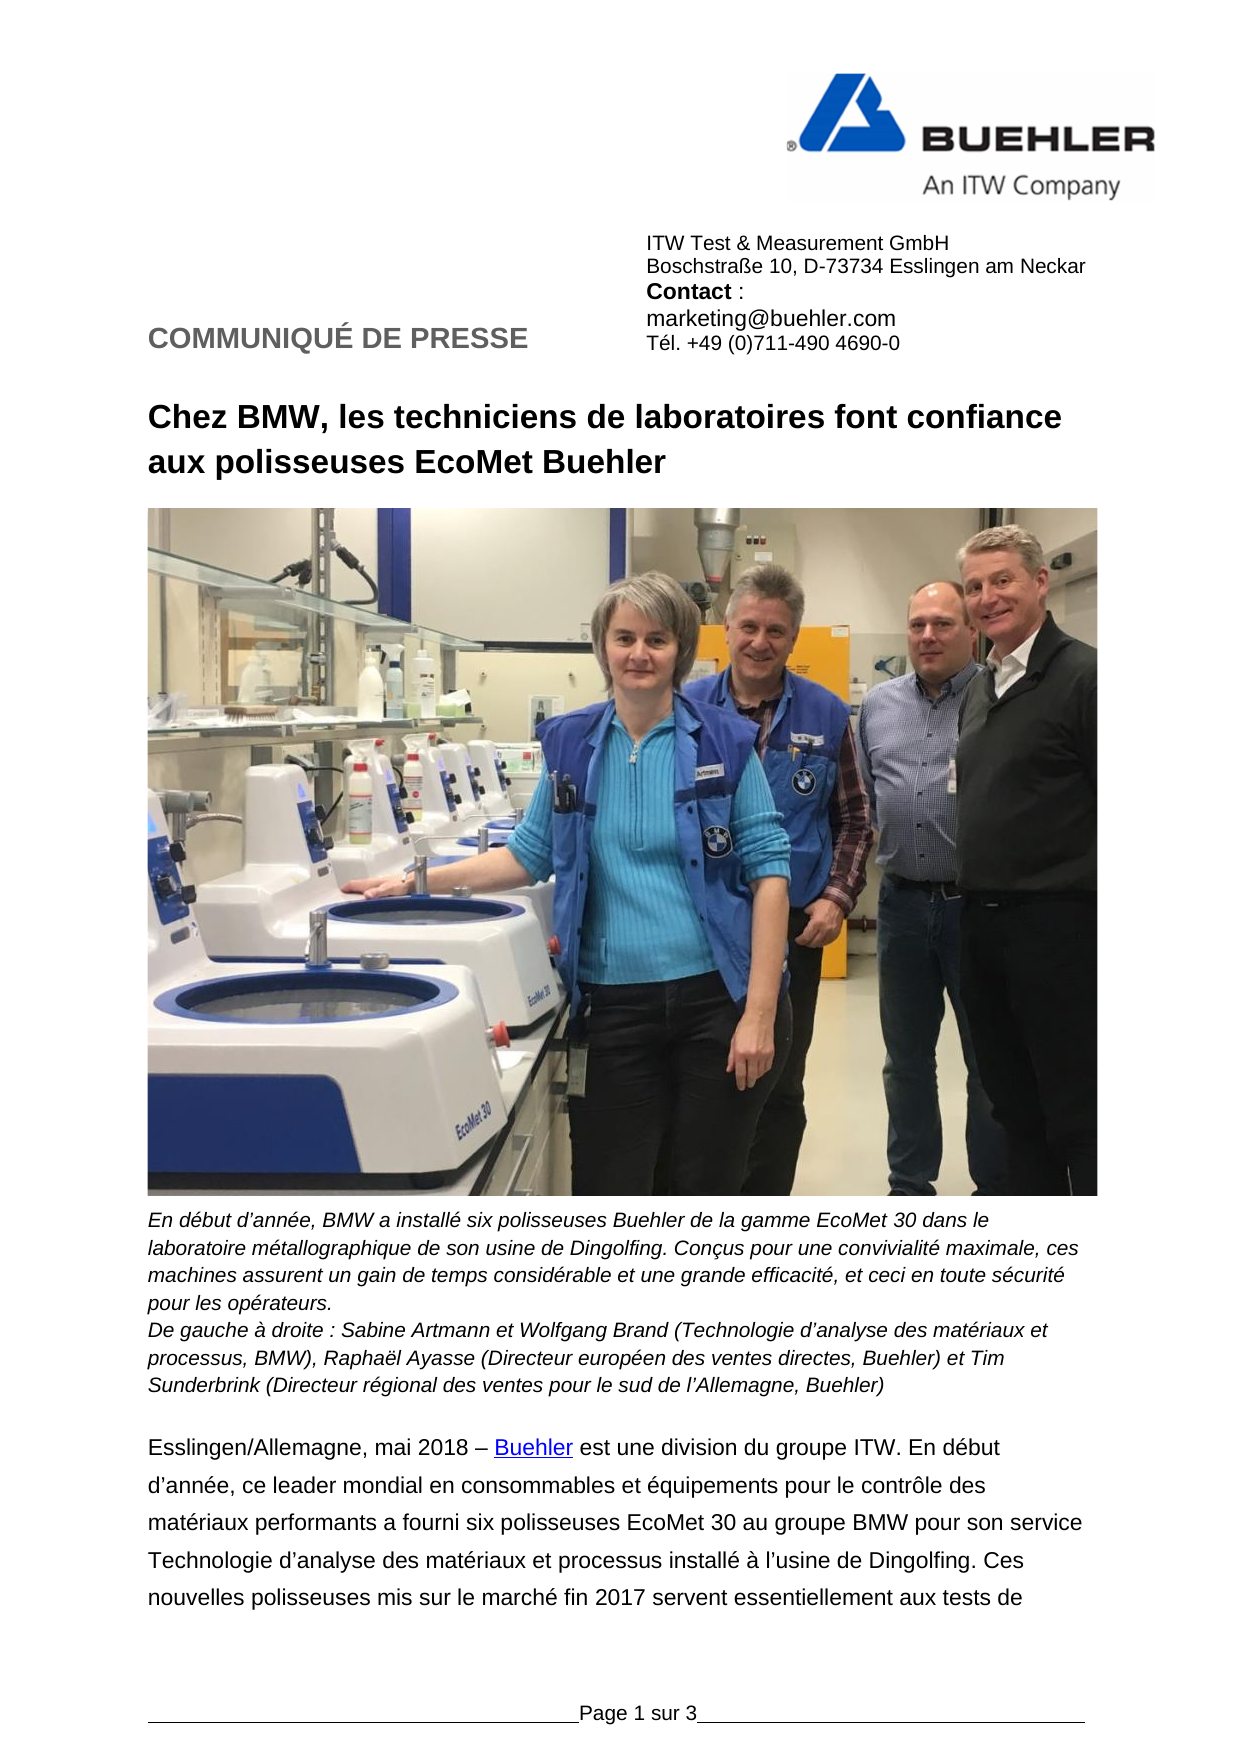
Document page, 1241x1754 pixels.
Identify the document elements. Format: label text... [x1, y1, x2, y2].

picture [786, 73, 1156, 202]
text De gauche à droite : Sabine Artmann et Wolfgang Brand (Technologie d’analyse des matériaux et processus, BMW), Raphaël Ayasse (Directeur européen des ventes directes, Buehler) et Tim Sunderbrink (Directeur régional des ventes pour le sud de l’Allemagne, Buehler) [148, 1318, 1093, 1397]
text En début d’année, BMW a installé six polisseuses Buehler de la gamme EcoMet 30 dans le laboratoire métallographique de son usine de Dingolfing. Conçus pour une convivialité maximale, ces machines assurent un gain de temps considérable et une grande efficacité, et ceci en toute sécurité pour les opérateurs. [148, 1208, 1093, 1315]
text Chez BMW, les techniciens de laboratoires font confiance aux polisseuses EcoMet Buehler [148, 391, 1122, 483]
picture [147, 508, 1098, 1196]
